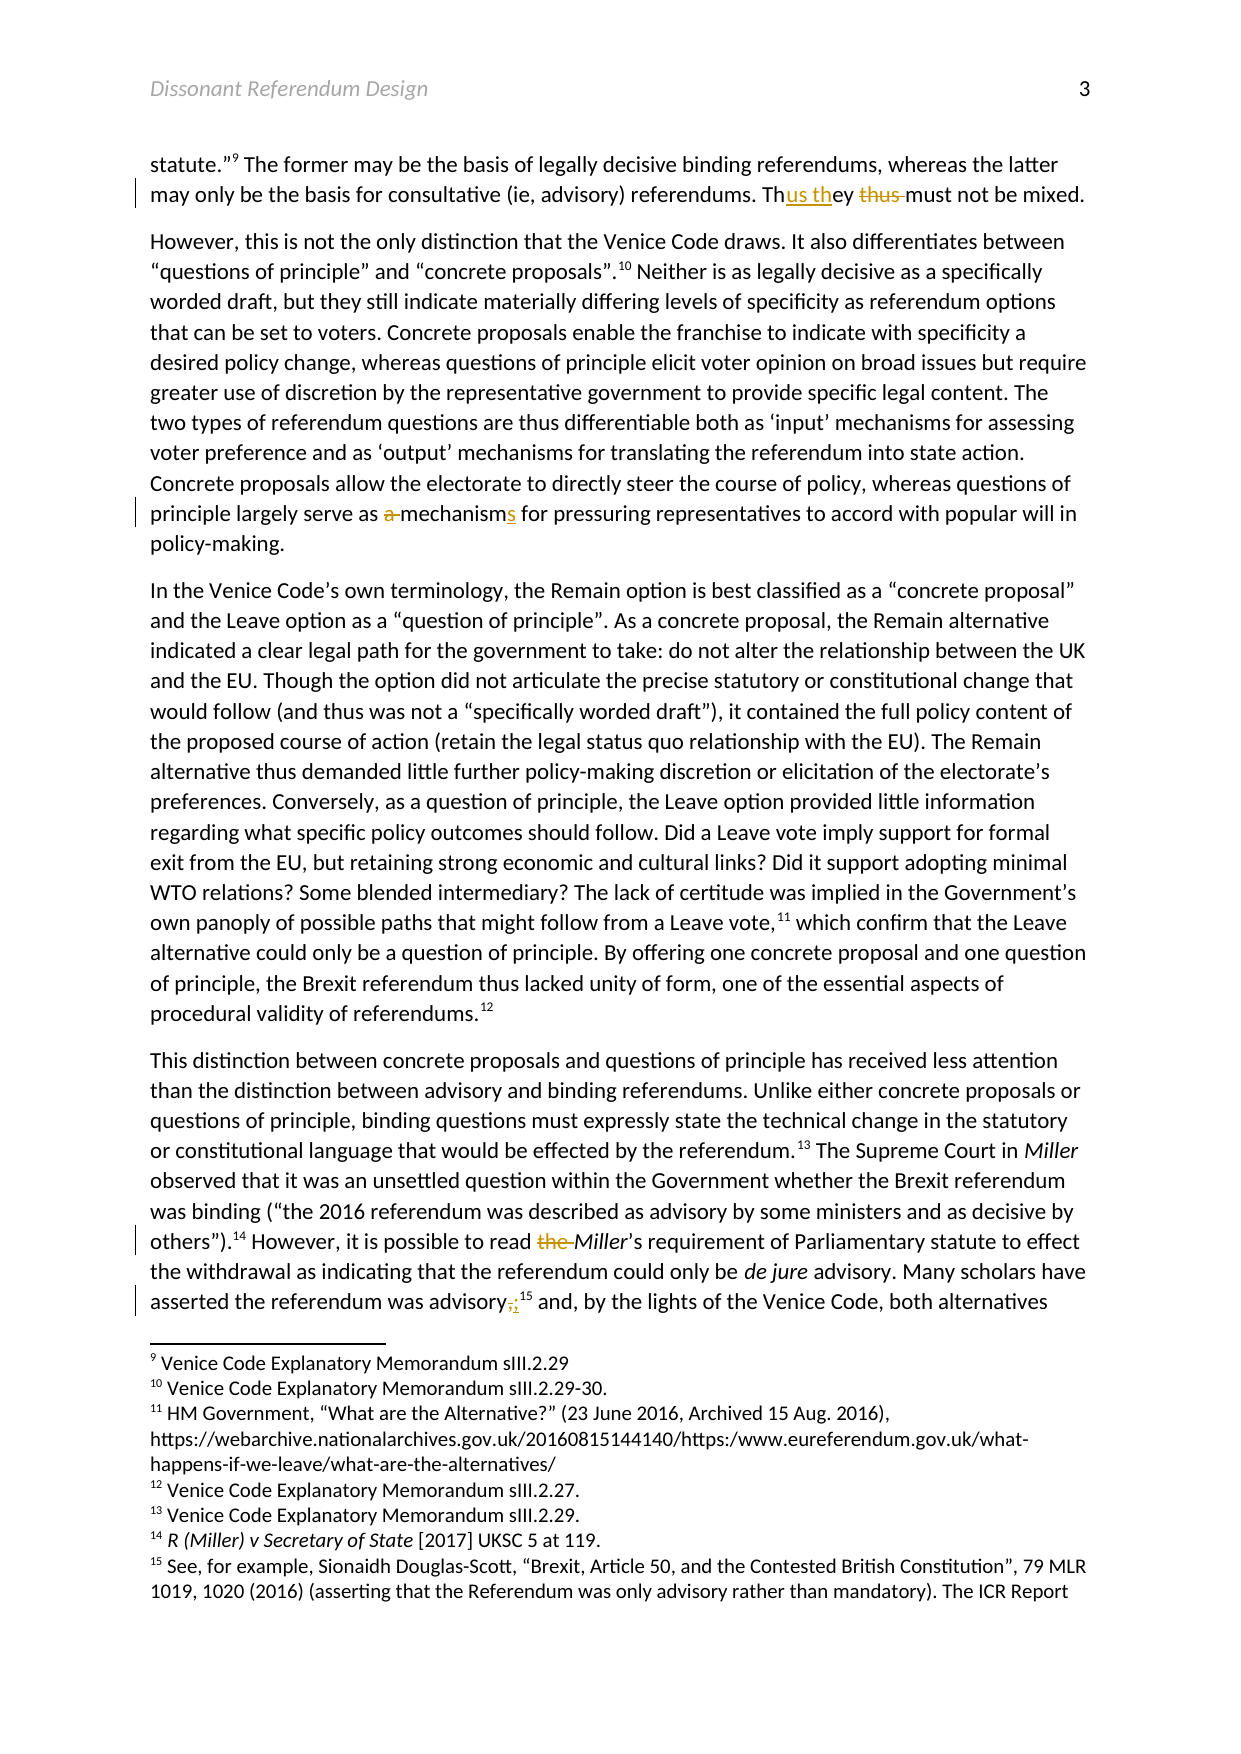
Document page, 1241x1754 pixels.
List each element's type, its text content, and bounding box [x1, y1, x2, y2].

text However, this is not the only distinction that the Venice Code draws. It also differentiates between “questions of principle” and “concrete proposals”. Neither is as legally decisive as a specifically worded draft, but they still indicate materially differing levels of specificity as referendum options that can be set to voters. Concrete proposals enable the franchise to indicate with specificity a desired policy change, whereas questions of principle elicit voter opinion on broad issues but require greater use of discretion by the representative government to provide specific legal content. The two types of referendum questions are thus differentiable both as ‘input’ mechanisms for assessing voter preference and as ‘output’ mechanisms for translating the referendum into state action. Concrete proposals allow the electorate to directly steer the course of policy, whereas questions of principle largely serve as mechanism for pressuring representatives to accord with popular will in policy-making. [150, 227, 1090, 557]
text Unity of form requires equivalency between the type of legal implications of the referendum alternatives set to voters. The most pivotal distinction draw by the Venice Code is between referendum alternatives that comprehensively articulate the proposed legal change (“specifically-worded drafts”), and those that would require further “drafting and subsequent enactment of a statute.” The former may be the basis of legally decisive binding referendums, whereas the latter may only be the basis for consultative (ie, advisory) referendums. They must not be mixed. [150, 150, 1090, 208]
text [150, 1046, 1090, 1316]
text In the Venice Code’s own terminology, the Remain option is best classified as a “concrete proposal” and the Leave option as a “question of principle”. As a concrete proposal, the Remain alternative indicated a clear legal path for the government to take: do not alter the relationship between the UK and the EU. Though the option did not articulate the precise statutory or constitutional change that would follow (and thus was not a “specifically worded draft”), it contained the full policy content of the proposed course of action (retain the legal status quo relationship with the EU). The Remain alternative thus demanded little further policy-making discretion or elicitation of the electorate’s preferences. Conversely, as a question of principle, the Leave option provided little information regarding what specific policy outcomes should follow. Did a Leave vote imply support for formal exit from the EU, but retaining strong economic and cultural links? Did it support adopting minimal WTO relations? Some blended intermediary? The lack of certitude was implied in the Government’s own panoply of possible paths that might follow from a Leave vote, which confirm that the Leave alternative could only be a question of principle. By offering one concrete proposal and one question of principle, the Brexit referendum thus lacked unity of form, one of the essential aspects of procedural validity of referendums. [150, 576, 1090, 1027]
